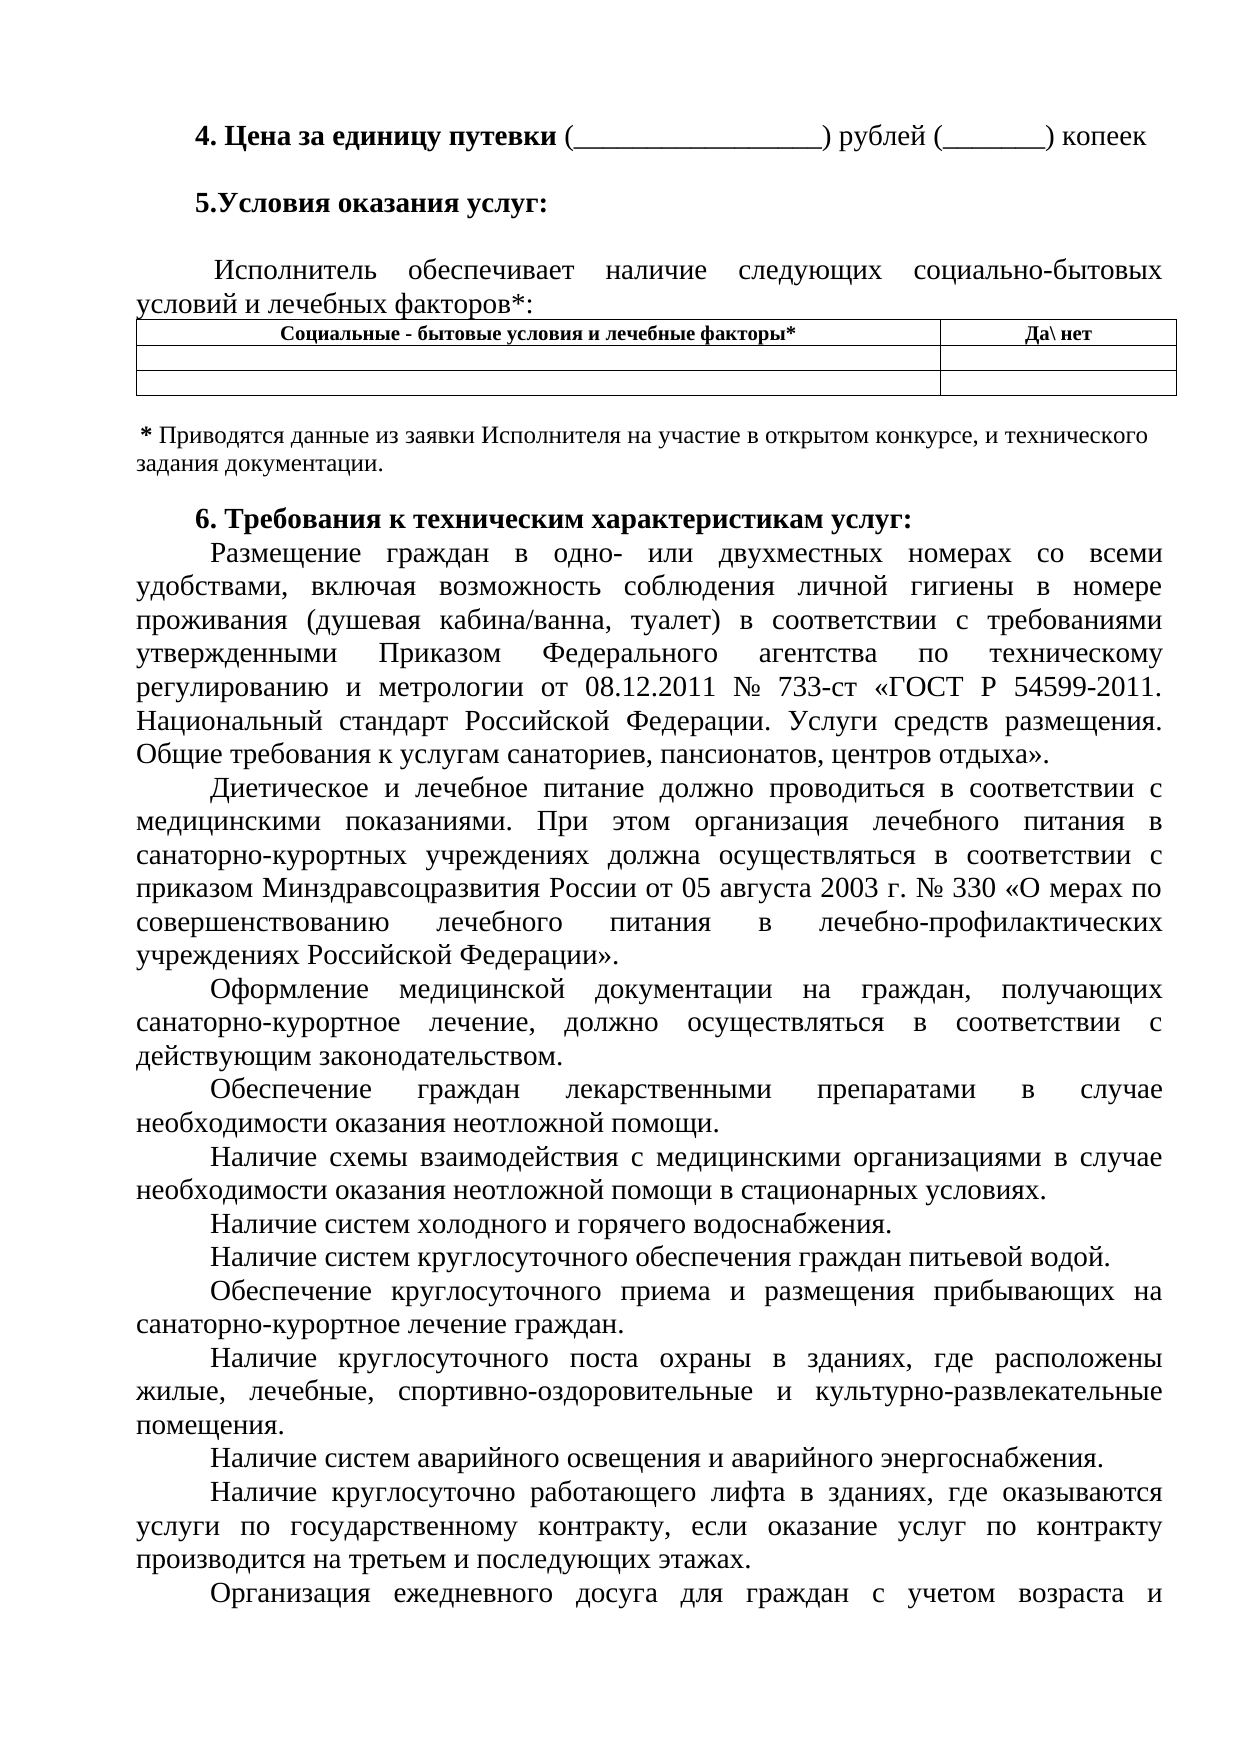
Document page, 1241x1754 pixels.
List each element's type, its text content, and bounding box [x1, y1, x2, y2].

table_cell [137, 371, 940, 395]
text Обеспечение граждан лекарственными препаратами в случае необходимости оказания неотложной помощи. [136, 1072, 1163, 1139]
table_cell [941, 371, 1176, 395]
text Размещение граждан в одно- или двухместных номерах со всеми удобствами, включая возможность соблюдения личной гигиены в номере проживания (душевая кабина/ванна, туалет) в соответствии с требованиями утвержденными Приказом Федерального агентства по техническому регулированию и метрологии от 08.12.2011 № 733-ст «ГОСТ Р 54599-2011. Национальный стандарт Российской Федерации. Услуги средств размещения. Общие требования к услугам санаториев, пансионатов, центров отдыха». [136, 535, 1163, 770]
text Наличие систем круглосуточного обеспечения граждан питьевой водой. [136, 1239, 1163, 1273]
text 4. Цена за единицу путевки (_________________) рублей (_______) копеек [136, 118, 1163, 152]
text Диетическое и лечебное питание должно проводиться в соответствии с медицинскими показаниями. При этом организация лечебного питания в санаторно-курортных учреждениях должна осуществляться в соответствии с приказом Минздравсоцразвития России от 05 августа 2003 г. № 330 «О мерах по совершенствованию лечебного питания в лечебно-профилактических учреждениях Российской Федерации». [136, 770, 1163, 971]
table_header Да\ нет [941, 320, 1176, 344]
text Наличие систем холодного и горячего водоснабжения. [136, 1206, 1163, 1239]
text Обеспечение круглосуточного приема и размещения прибывающих на санаторно-курортное лечение граждан. [136, 1273, 1163, 1340]
text Исполнитель обеспечивает наличие следующих социально-бытовых условий и лечебных факторов*: [136, 252, 1163, 319]
table_header Социальные - бытовые условия и лечебные факторы* [137, 320, 940, 344]
table_cell [941, 346, 1176, 369]
text 6. Требования к техническим характеристикам услуг: [136, 501, 1163, 535]
table_cell [137, 346, 940, 369]
text Оформление медицинской документации на граждан, получающих санаторно-курортное лечение, должно осуществляться в соответствии с действующим законодательством. [136, 971, 1163, 1072]
text Наличие схемы взаимодействия с медицинскими организациями в случае необходимости оказания неотложной помощи в стационарных условиях. [136, 1139, 1163, 1206]
text 5.Условия оказания услуг: [136, 185, 1163, 219]
text Наличие систем аварийного освещения и аварийного энергоснабжения. [136, 1441, 1163, 1474]
text Наличие круглосуточно работающего лифта в зданиях, где оказываются услуги по государственному контракту, если оказание услуг по контракту производится на третьем и последующих этажах. [136, 1474, 1163, 1575]
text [136, 1575, 1163, 1608]
text Наличие круглосуточного поста охраны в зданиях, где расположены жилые, лечебные, спортивно-оздоровительные и культурно-развлекательные помещения. [136, 1340, 1163, 1441]
text * Приводятся данные из заявки Исполнителя на участие в открытом конкурсе, и технического задания документации. [136, 420, 1163, 477]
